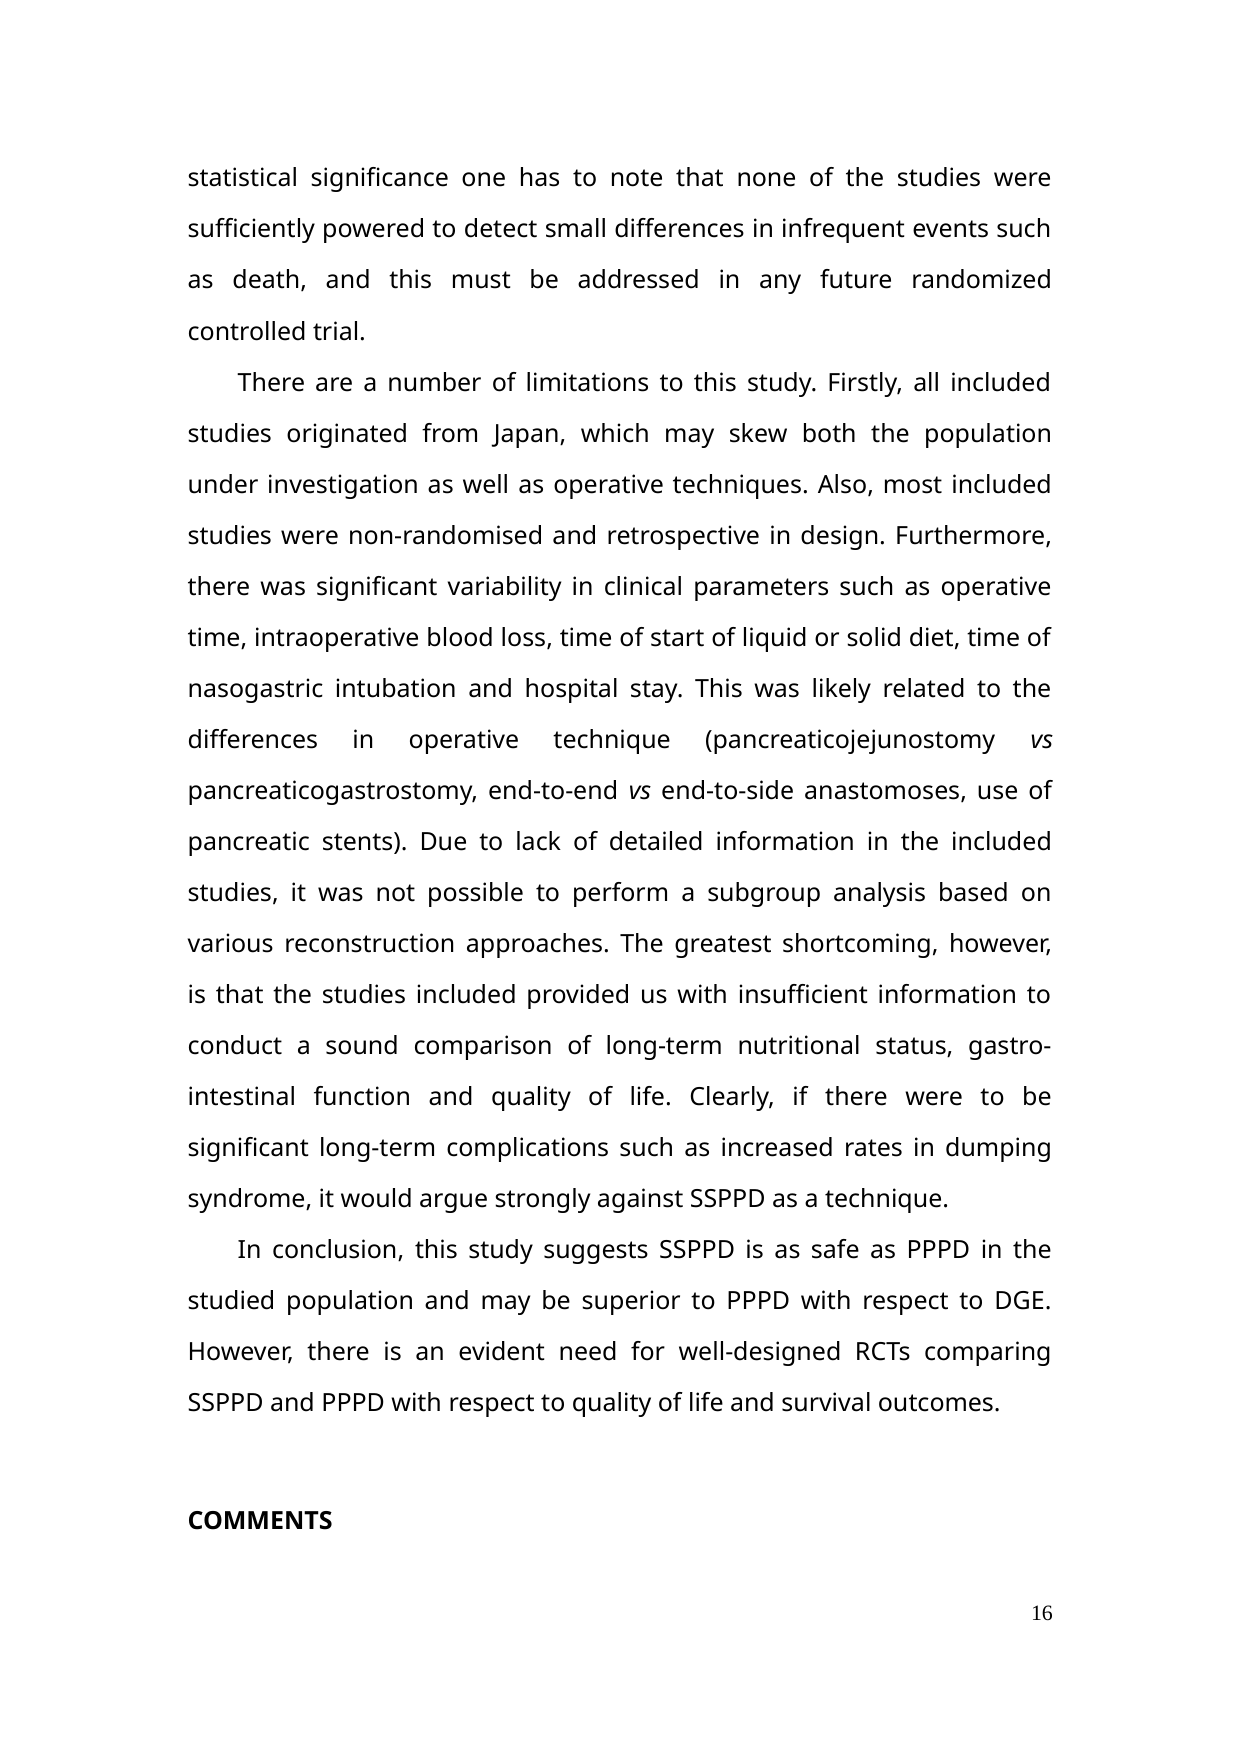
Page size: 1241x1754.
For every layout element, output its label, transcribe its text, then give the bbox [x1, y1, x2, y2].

text There are a number of limitations to this study. Firstly, all included studies originated from Japan, which may skew both the population under investigation as well as operative techniques. Also, most included studies were non-randomised and retrospective in design. Furthermore, there was significant variability in clinical parameters such as operative time, intraoperative blood loss, time of start of liquid or solid diet, time of nasogastric intubation and hospital stay. This was likely related to the differences in operative technique (pancreaticojejunostomy vs pancreaticogastrostomy, end-to-end vs end-to-side anastomoses, use of pancreatic stents). Due to lack of detailed information in the included studies, it was not possible to perform a subgroup analysis based on various reconstruction approaches. The greatest shortcoming, however, is that the studies included provided us with insufficient information to conduct a sound comparison of long-term nutritional status, gastro-intestinal function and quality of life. Clearly, if there were to be significant long-term complications such as increased rates in dumping syndrome, it would argue strongly against SSPPD as a technique. [187, 364, 1053, 1215]
text In conclusion, this study suggests SSPPD is as safe as PPPD in the studied population and may be superior to PPPD with respect to DGE. However, there is an evident need for well-designed RCTs comparing SSPPD and PPPD with respect to quality of life and survival outcomes. [187, 1232, 1053, 1419]
text comments [187, 1487, 1053, 1552]
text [187, 160, 1053, 347]
